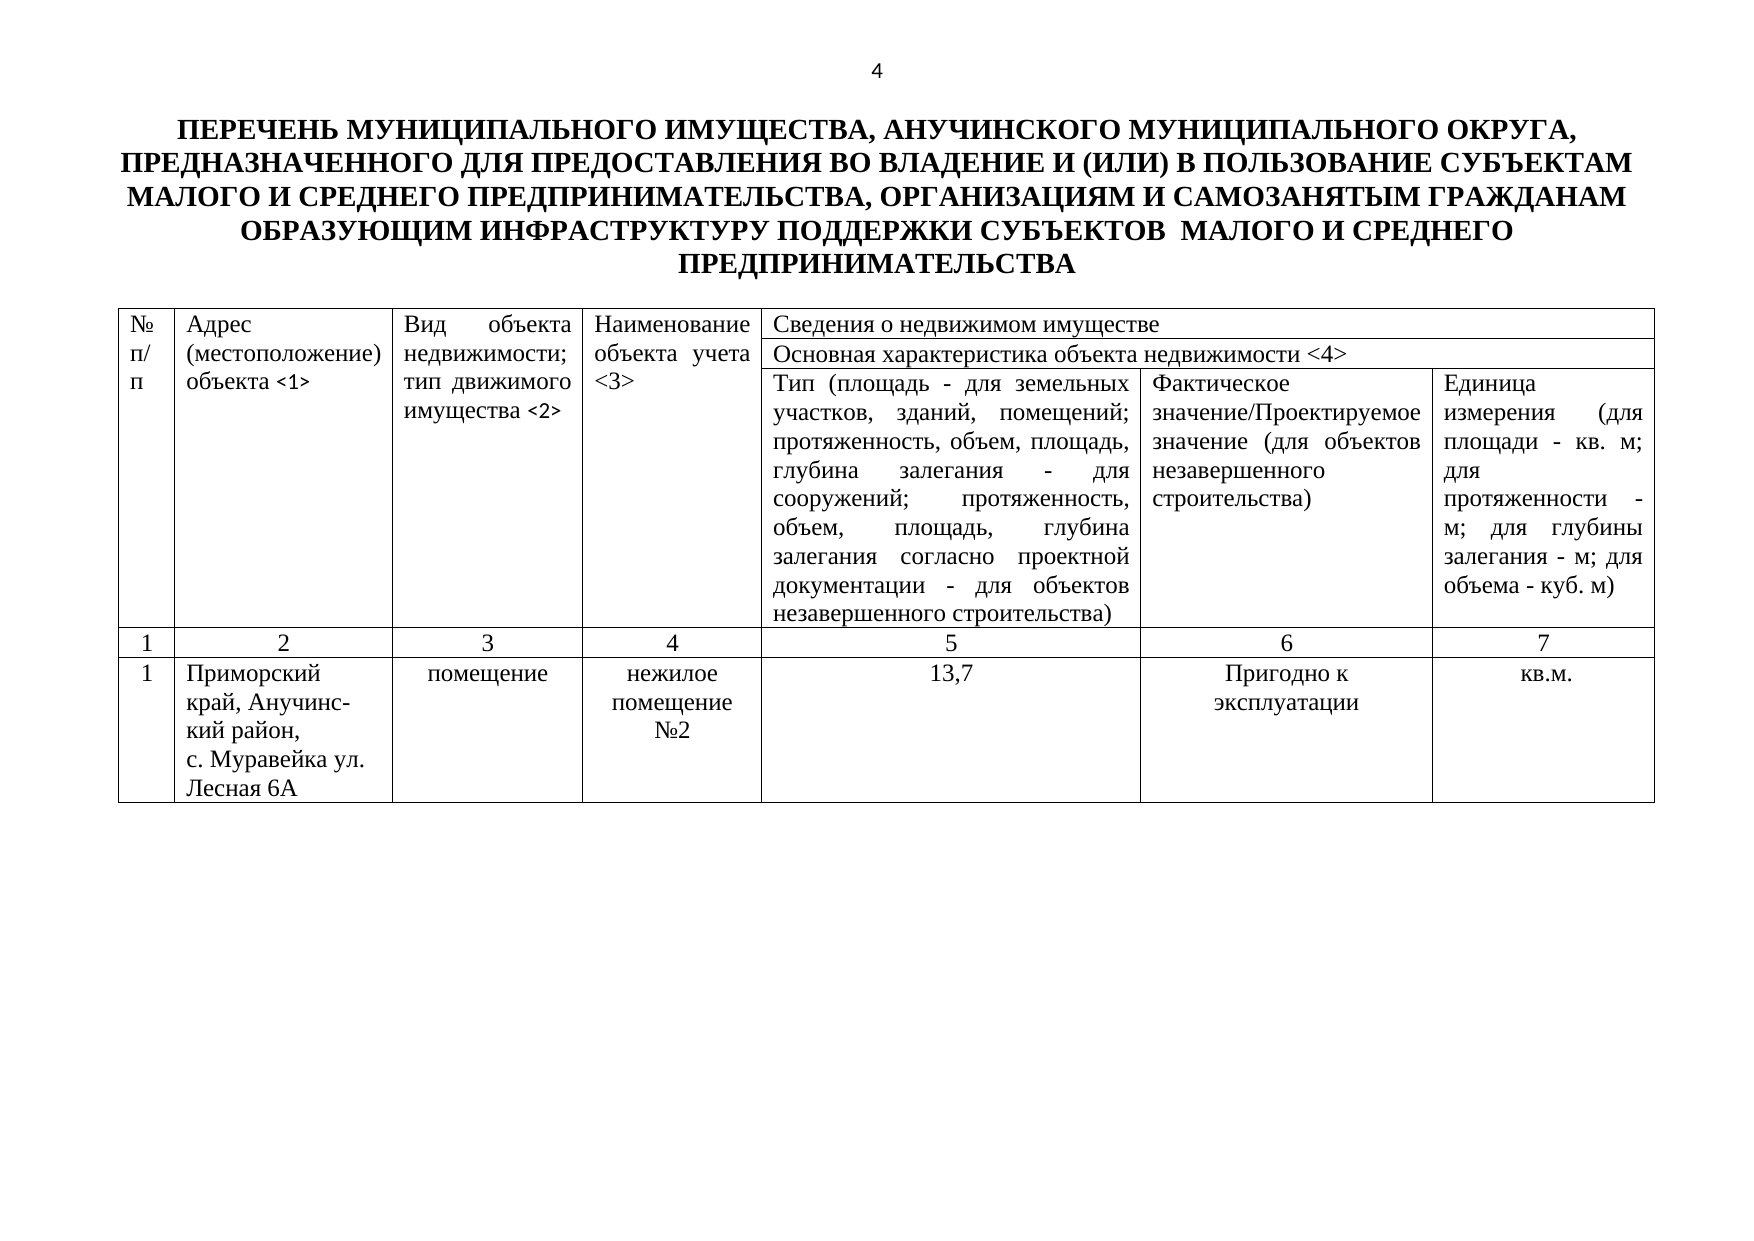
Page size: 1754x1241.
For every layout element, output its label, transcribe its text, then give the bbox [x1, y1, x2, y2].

table_cell Единица измерения (для площади - кв. м; для протяженности - м; для глубины залегания - м; для объема - куб. м) [1433, 369, 1654, 627]
table_header Адрес (местоположение) объекта <1> [175, 309, 392, 627]
table_cell 6 [1141, 628, 1432, 657]
table_cell Основная характеристика объекта недвижимости <4> [762, 339, 1654, 367]
table_cell 2 [175, 628, 392, 657]
table_cell Тип (площадь - для земельных участков, зданий, помещений; протяженность, объем, площадь, глубина залегания - для сооружений; протяженность, объем, площадь, глубина залегания согласно проектной документации - для объектов незавершенного строительства) [762, 369, 1140, 627]
table_cell 4 [583, 628, 761, 657]
table_header Вид объекта недвижимости; тип движимого имущества <2> [393, 309, 582, 627]
title ПЕРЕЧЕНЬ МУНИЦИПАЛЬНОГО ИМУЩЕСТВА, АНУЧИНСКОГО МУНИЦИПАЛЬНОГО ОКРУГА, ПРЕДНАЗНАЧЕННОГО ДЛЯ ПРЕДОСТАВЛЕНИЯ ВО ВЛАДЕНИЕ И (ИЛИ) В ПОЛЬЗОВАНИЕ СУБЪЕКТАМ МАЛОГО И СРЕДНЕГО ПРЕДПРИНИМАТЕЛЬСТВА, ОРГАНИЗАЦИЯМ И САМОЗАНЯТЫМ ГРАЖДАНАМ ОБРАЗУЮЩИМ ИНФРАСТРУКТУРУ ПОДДЕРЖКИ СУБЪЕКТОВ МАЛОГО И СРЕДНЕГО ПРЕДПРИНИМАТЕЛЬСТВА [118, 112, 1636, 280]
table_cell 7 [1433, 628, 1654, 657]
table_cell Приморский край, Анучинс-кий район, с. Муравейка ул. Лесная 6А [175, 658, 392, 802]
table_cell 3 [393, 628, 582, 657]
table_cell Пригодно к эксплуатации [1141, 658, 1432, 802]
table_cell 13,7 [762, 658, 1140, 802]
table_cell помещение [393, 658, 582, 802]
table_cell кв.м. [1433, 658, 1654, 802]
table_header № п/п [119, 309, 174, 627]
table_cell Фактическое значение/Проектируемое значение (для объектов незавершенного строительства) [1141, 369, 1432, 627]
table_cell 5 [762, 628, 1140, 657]
table_cell 1 [119, 658, 174, 802]
table_header Наименование объекта учета <3> [583, 309, 761, 627]
table_header Сведения о недвижимом имуществе [762, 309, 1654, 338]
table_cell нежилое помещение №2 [583, 658, 761, 802]
table_cell 1 [119, 628, 174, 657]
